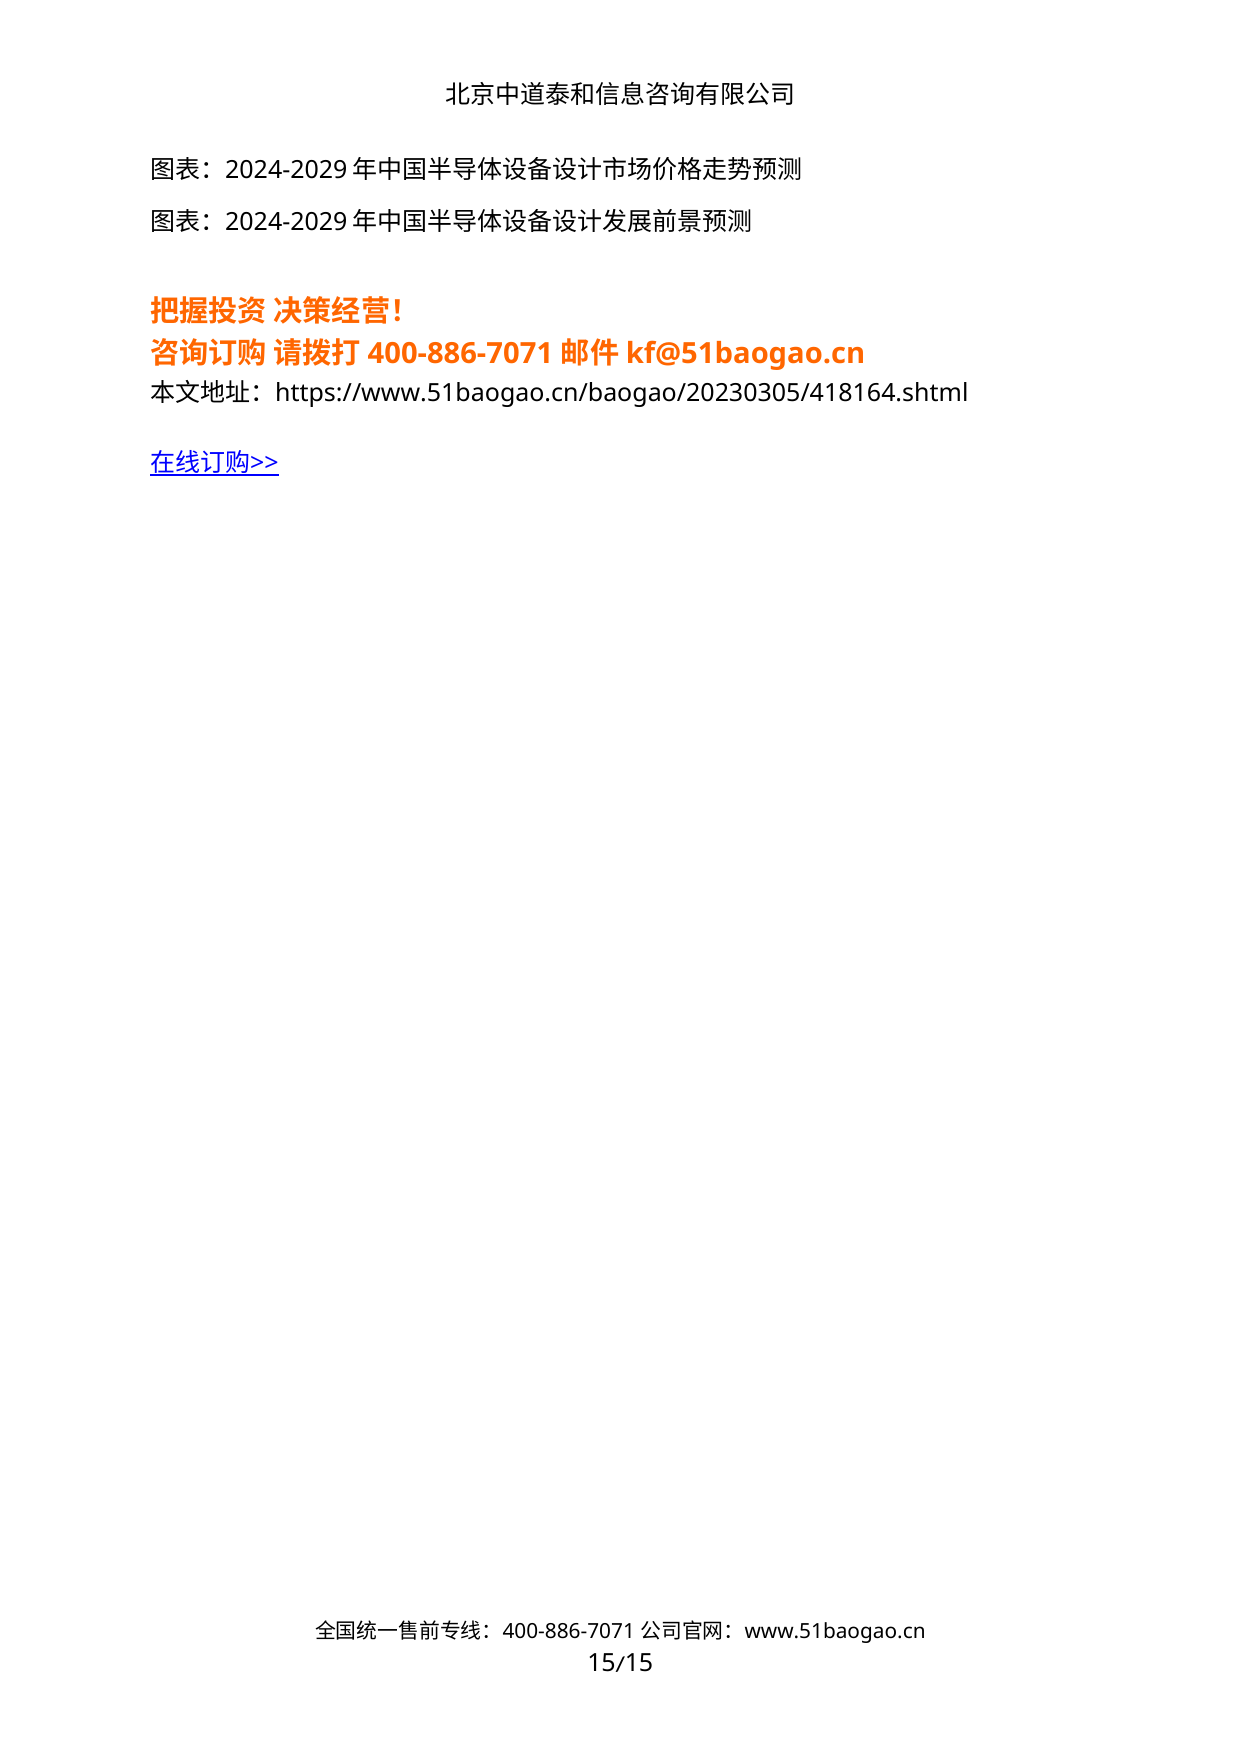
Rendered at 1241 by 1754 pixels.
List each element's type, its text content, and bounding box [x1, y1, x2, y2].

text 图表：2024-2029年中国半导体设备设计发展前景预测 [150, 202, 1090, 238]
text 把握投资 决策经营！咨询订购 请拨打 400-886-7071 邮件 kf@51baogao.cn本文地址：https://www.51baogao.cn/baogao/20230305/418164.shtml [150, 254, 1090, 409]
text 图表：2024-2029年中国半导体设备设计市场价格走势预测 [150, 150, 1090, 186]
text 在线订购>> [150, 409, 1090, 479]
